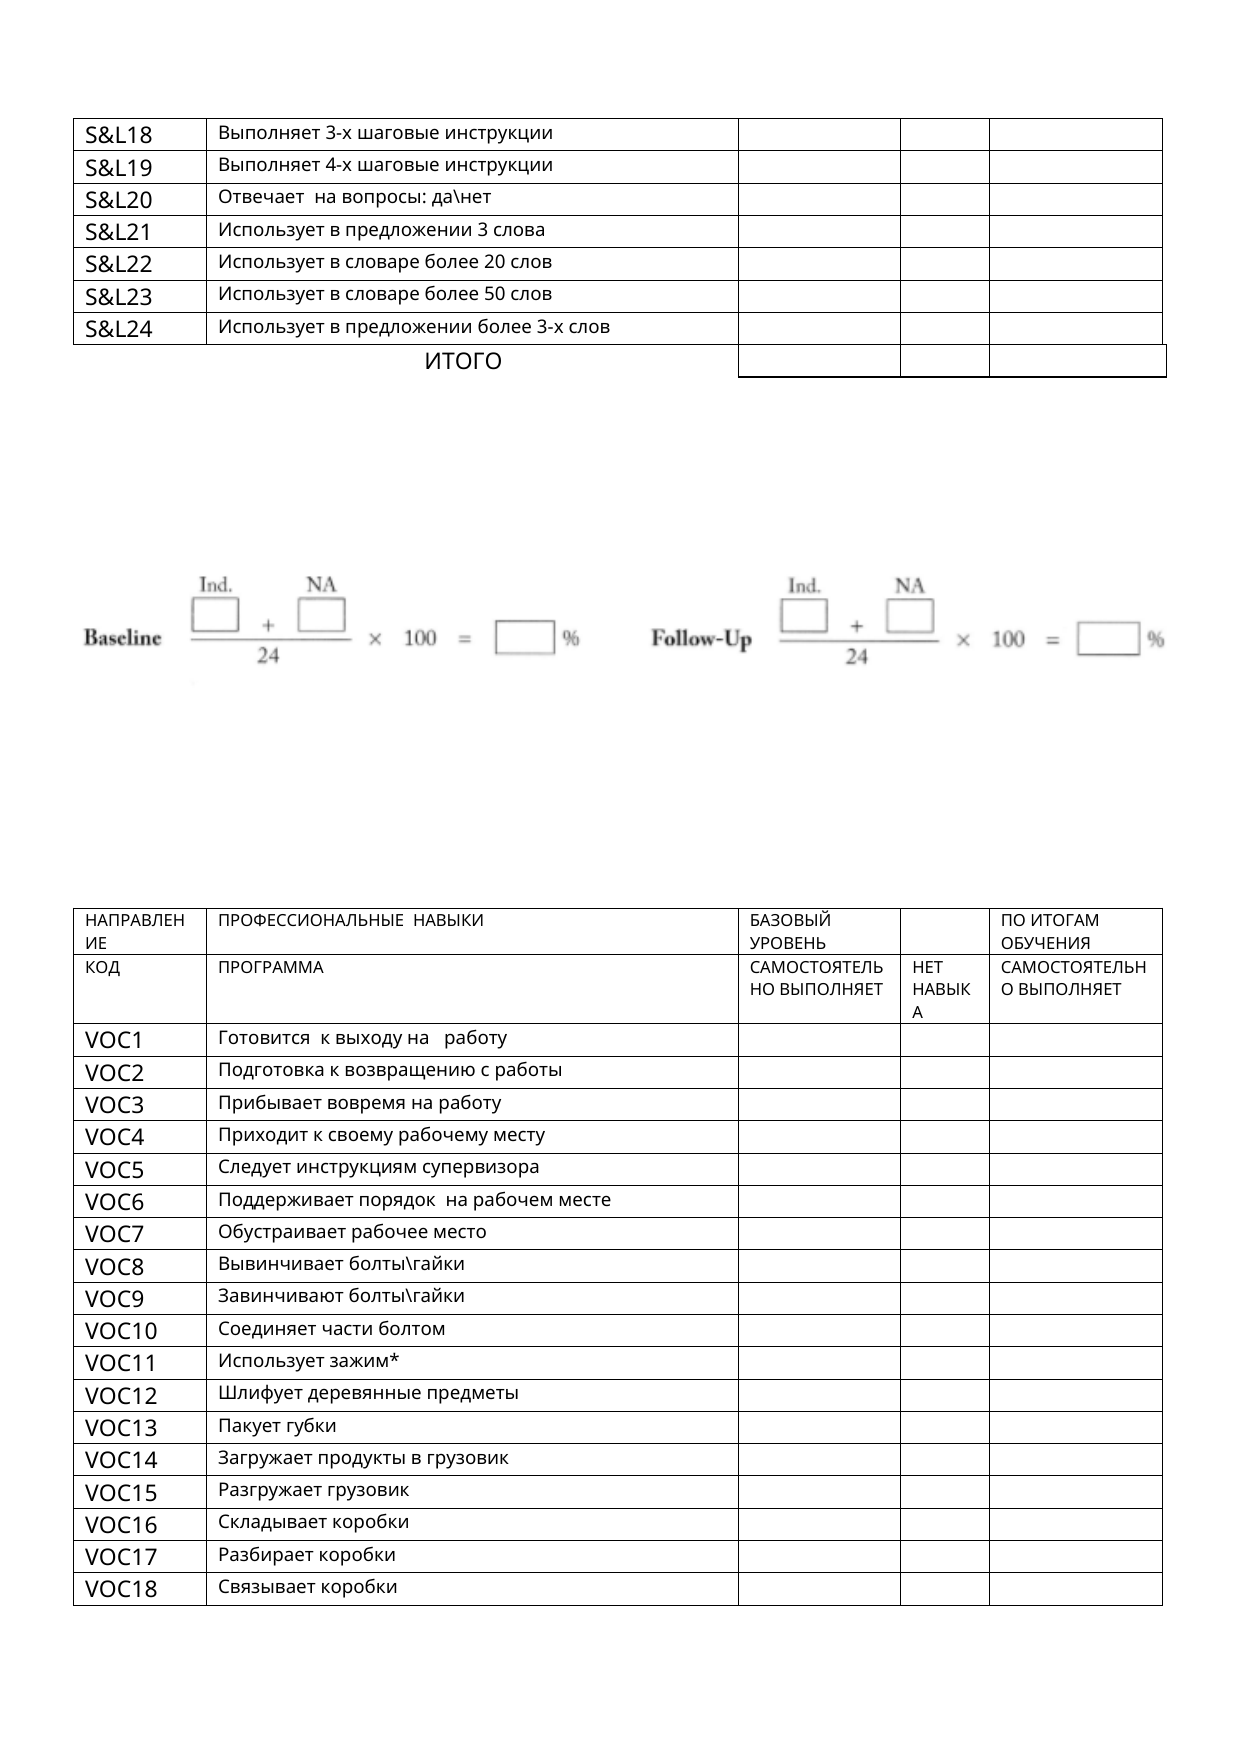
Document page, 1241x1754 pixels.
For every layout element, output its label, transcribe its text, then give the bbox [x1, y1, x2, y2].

table_cell [990, 1315, 1162, 1346]
table_cell Подготовка к возвращению с работы [207, 1057, 738, 1088]
table_cell Разбирает коробки [207, 1541, 738, 1572]
table_cell [901, 1218, 989, 1249]
table_cell Следует инструкциям супервизора [207, 1154, 738, 1185]
table_cell S&L20 [74, 184, 206, 215]
table_cell [901, 1186, 989, 1217]
table_cell [901, 1412, 989, 1443]
table_cell ИТОГО [74, 345, 738, 376]
table_cell [739, 1541, 900, 1572]
table_cell [990, 1283, 1162, 1314]
table_header ПО ИТОГАМ ОБУЧЕНИЯ [990, 909, 1162, 954]
table_cell Поддерживает порядок на рабочем месте [207, 1186, 738, 1217]
table_cell [901, 1509, 989, 1540]
picture [75, 551, 1176, 706]
table_cell Вывинчивает болты\гайки [207, 1250, 738, 1282]
table_cell VOC4 [74, 1121, 206, 1152]
table_cell [739, 345, 900, 376]
table_cell [990, 1476, 1162, 1508]
table_cell Использует в словаре более 20 слов [207, 248, 738, 279]
table_cell САМОСТОЯТЕЛЬНО ВЫПОЛНЯЕТ [990, 955, 1162, 1023]
table_cell VOC2 [74, 1057, 206, 1088]
table_cell [739, 281, 900, 312]
table_cell [990, 1154, 1162, 1185]
table_cell Загружает продукты в грузовик [207, 1444, 738, 1475]
table_cell Использует зажим* [207, 1347, 738, 1378]
table_cell [990, 1250, 1162, 1282]
table_cell [990, 184, 1162, 215]
table_cell [901, 1541, 989, 1572]
table_cell [739, 248, 900, 279]
table_cell VOC15 [74, 1476, 206, 1508]
table_cell Пакует губки [207, 1412, 738, 1443]
table_cell S&L23 [74, 281, 206, 312]
table_cell [739, 1186, 900, 1217]
table_cell S&L21 [74, 216, 206, 247]
table_cell [739, 1089, 900, 1120]
table_cell VOC8 [74, 1250, 206, 1282]
table_cell [739, 1412, 900, 1443]
table_cell [739, 1250, 900, 1282]
table_cell [739, 1154, 900, 1185]
table_cell НЕТ НАВЫКА [901, 955, 989, 1023]
table_cell [739, 1315, 900, 1346]
table_cell [990, 1412, 1162, 1443]
table_cell [739, 184, 900, 215]
table_cell [990, 1121, 1162, 1152]
table_cell САМОСТОЯТЕЛЬНО ВЫПОЛНЯЕТ [739, 955, 900, 1023]
table_cell [990, 1444, 1162, 1475]
table_cell [990, 1057, 1162, 1088]
table_cell S&L19 [74, 151, 206, 183]
table_cell [739, 119, 900, 150]
table_cell [990, 1509, 1162, 1540]
table_cell [901, 248, 989, 279]
table_cell VOC1 [74, 1024, 206, 1056]
table_cell [901, 1250, 989, 1282]
table_cell VOC12 [74, 1380, 206, 1411]
table_cell Обустраивает рабочее место [207, 1218, 738, 1249]
table_cell [901, 1024, 989, 1056]
table_cell [901, 313, 989, 344]
table_cell [901, 1121, 989, 1152]
table_cell ПРОГРАММА [207, 955, 738, 1023]
table_cell [739, 1476, 900, 1508]
table_cell Выполняет 4-х шаговые инструкции [207, 151, 738, 183]
table_cell Разгружает грузовик [207, 1476, 738, 1508]
table_cell VOC7 [74, 1218, 206, 1249]
table_cell [739, 1380, 900, 1411]
table_cell [990, 1380, 1162, 1411]
table_cell Шлифует деревянные предметы [207, 1380, 738, 1411]
table_cell [739, 1509, 900, 1540]
table_cell VOC9 [74, 1283, 206, 1314]
table_cell VOC13 [74, 1412, 206, 1443]
table_cell [990, 1347, 1162, 1378]
table_cell [739, 1121, 900, 1152]
table_cell [739, 1573, 900, 1604]
table_cell Соединяет части болтом [207, 1315, 738, 1346]
table_cell S&L22 [74, 248, 206, 279]
table_cell [990, 1186, 1162, 1217]
table_cell VOC18 [74, 1573, 206, 1604]
table_cell [739, 216, 900, 247]
table_cell Складывает коробки [207, 1509, 738, 1540]
table_cell VOC14 [74, 1444, 206, 1475]
table_cell [990, 1089, 1162, 1120]
table_cell [739, 1347, 900, 1378]
table_cell VOC17 [74, 1541, 206, 1572]
table_cell VOC11 [74, 1347, 206, 1378]
table_cell [990, 119, 1162, 150]
table_cell [990, 1218, 1162, 1249]
table_cell Использует в словаре более 50 слов [207, 281, 738, 312]
table_cell Готовится к выходу на работу [207, 1024, 738, 1056]
table_cell [901, 1347, 989, 1378]
table_cell [990, 1573, 1162, 1604]
table_cell [901, 345, 989, 376]
table_cell Прибывает вовремя на работу [207, 1089, 738, 1120]
table_cell [901, 281, 989, 312]
table_cell S&L18 [74, 119, 206, 150]
table_cell [739, 1444, 900, 1475]
table_cell [990, 216, 1162, 247]
table_cell Завинчивают болты\гайки [207, 1283, 738, 1314]
table_cell [901, 151, 989, 183]
table_cell [739, 313, 900, 344]
table_cell [990, 1024, 1162, 1056]
table_cell [901, 1315, 989, 1346]
table_header [901, 909, 989, 954]
table_cell S&L24 [74, 313, 206, 344]
table_cell [990, 313, 1162, 344]
table_cell КОД [74, 955, 206, 1023]
table_cell [990, 1541, 1162, 1572]
table_cell Приходит к своему рабочему месту [207, 1121, 738, 1152]
table_cell [990, 345, 1166, 376]
table_cell VOC10 [74, 1315, 206, 1346]
table_cell [739, 1024, 900, 1056]
table_header БАЗОВЫЙ УРОВЕНЬ [739, 909, 900, 954]
table_cell VOC6 [74, 1186, 206, 1217]
table_cell [901, 1444, 989, 1475]
table_cell [901, 1476, 989, 1508]
table_cell Отвечает на вопросы: да\нет [207, 184, 738, 215]
table_cell [739, 1057, 900, 1088]
table_cell [901, 216, 989, 247]
table_cell VOC16 [74, 1509, 206, 1540]
table_cell [901, 1057, 989, 1088]
table_cell [901, 119, 989, 150]
table_cell [901, 1380, 989, 1411]
table_cell [901, 1154, 989, 1185]
table_cell [990, 281, 1162, 312]
table_cell VOC3 [74, 1089, 206, 1120]
table_cell Использует в предложении 3 слова [207, 216, 738, 247]
table_cell [990, 151, 1162, 183]
table_cell [901, 1089, 989, 1120]
table_cell [990, 248, 1162, 279]
table_cell Выполняет 3-х шаговые инструкции [207, 119, 738, 150]
table_cell [901, 1283, 989, 1314]
table_cell Связывает коробки [207, 1573, 738, 1604]
table_cell [901, 1573, 989, 1604]
table_header ПРОФЕССИОНАЛЬНЫЕ НАВЫКИ [207, 909, 738, 954]
table_cell [739, 1283, 900, 1314]
table_cell VOC5 [74, 1154, 206, 1185]
table_cell [739, 151, 900, 183]
table_cell [901, 184, 989, 215]
table_cell Использует в предложении более 3-х слов [207, 313, 738, 344]
table_header НАПРАВЛЕНИЕ [74, 909, 206, 954]
table_cell [739, 1218, 900, 1249]
